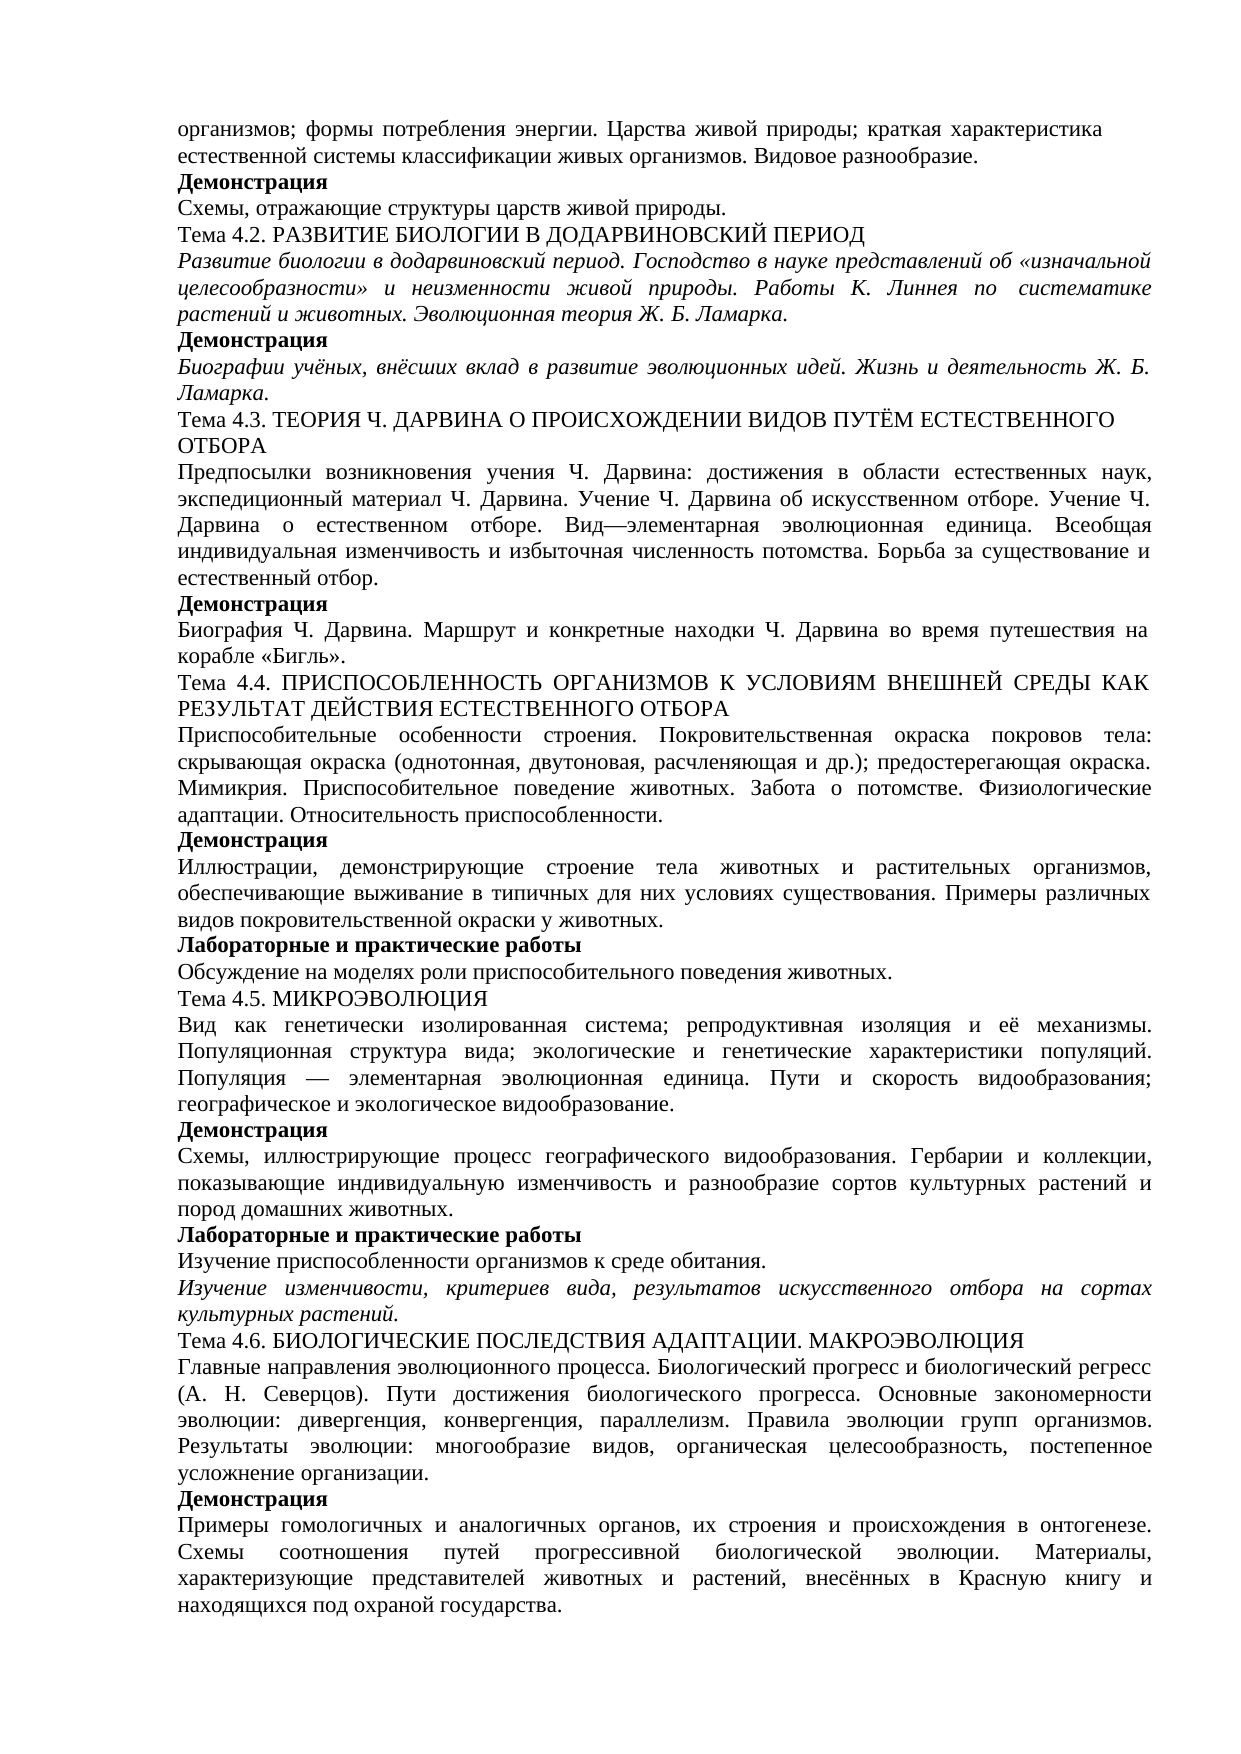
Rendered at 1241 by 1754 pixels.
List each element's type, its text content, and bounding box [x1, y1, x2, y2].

text Тема 4.2. РАЗВИТИЕ БИОЛОГИИ В ДОДАРВИНОВСКИЙ ПЕРИОД [177, 221, 1180, 247]
text Биография Ч. Дарвина. Маршрут и конкретные находки Ч. Дарвина во время путешествия на корабле «Бигль». [177, 616, 1180, 669]
text Тема 4.6. БИОЛОГИЧЕСКИЕ ПОСЛЕДСТВИЯ АДАПТАЦИИ. МАКРОЭВОЛЮЦИЯ [177, 1327, 1180, 1353]
subtitle Демонстрация [177, 827, 1180, 853]
text Схемы, иллюстрирующие процесс географического видообразования. Гербарии и коллекции, показывающие индивидуальную изменчивость и разнообразие сортов культурных растений и пород домашних животных. [177, 1142, 1152, 1222]
text Тема 4.4. ПРИСПОСОБЛЕННОСТЬ ОРГАНИЗМОВ К УСЛОВИЯМ ВНЕШНЕЙ СРЕДЫ КАК РЕЗУЛЬТАТ ДЕЙСТВИЯ ЕСТЕСТВЕННОГО ОТБОРА [177, 669, 1180, 722]
text Предпосылки возникновения учения Ч. Дарвина: достижения в области естественных наук, экспедиционный материал Ч. Дарвина. Учение Ч. Дарвина об искусственном отборе. Учение Ч. Дарвина о естественном отборе. Вид—элементарная эволюционная единица. Всеобщая индивидуальная изменчивость и избыточная численность потомства. Борьба за существование и естественный отбор. [177, 458, 1152, 590]
subtitle Демонстрация [177, 1116, 1180, 1142]
subtitle Лабораторные и практические работы [177, 1222, 1180, 1248]
text Приспособительные особенности строения. Покровительственная окраска покровов тела: скрывающая окраска (однотонная, двутоновая, расчленяющая и др.); предостерегающая окраска. Мимикрия. Приспособительное поведение животных. Забота о потомстве. Физиологические адаптации. Относительность приспособленности. [177, 722, 1152, 827]
subtitle Демонстрация [177, 590, 1180, 616]
subtitle Демонстрация [177, 169, 1180, 195]
text Развитие биологии в додарвиновский период. Господство в науке представлений об «изначальной целесообразности» и неизменности живой природы. Работы К. Линнея по систематике растений и животных. Эволюционная теория Ж. Б. Ламарка. [177, 247, 1152, 326]
text Изучение изменчивости, критериев вида, результатов искусственного отбора на сортах культурных растений. [177, 1274, 1152, 1327]
text Схемы, отражающие структуры царств живой природы. [177, 195, 1180, 221]
text Примеры гомологичных и аналогичных органов, их строения и происхождения в онтогенезе. Схемы соотношения путей прогрессивной биологической эволюции. Материалы, характеризующие представителей животных и растений, внесённых в Красную книгу и находящихся под охраной государства. [177, 1512, 1152, 1617]
text Изучение приспособленности организмов к среде обитания. [177, 1248, 1180, 1274]
text Биографии учёных, внёсших вклад в развитие эволюционных идей. Жизнь и деятельность Ж. Б. Ламарка. [177, 353, 1180, 406]
subtitle Демонстрация [177, 1486, 1180, 1512]
subtitle Лабораторные и практические работы [177, 932, 1180, 958]
text Вид как генетически изолированная система; репродуктивная изоляция и её механизмы. Популяционная структура вида; экологические и генетические характеристики популяций. Популяция — элементарная эволюционная единица. Пути и скорость видообразования; географическое и экологическое видообразование. [177, 1011, 1152, 1116]
text Иллюстрации, демонстрирующие строение тела животных и растительных организмов, обеспечивающие выживание в типичных для них условиях существования. Примеры различных видов покровительственной окраски у животных. [177, 853, 1152, 932]
text Тема 4.3. ТЕОРИЯ Ч. ДАРВИНА О ПРОИСХОЖДЕНИИ ВИДОВ ПУТЁМ ЕСТЕСТВЕННОГО ОТБОРА [177, 406, 1134, 458]
text Обсуждение на моделях роли приспособительного поведения животных. Тема 4.5. МИКРОЭВОЛЮЦИЯ [177, 958, 893, 1011]
subtitle Демонстрация [177, 327, 1180, 353]
text организмов; формы потребления энергии. Царства живой природы; краткая характеристика естественной системы классификации живых организмов. Видовое разнообразие. [177, 115, 1180, 168]
text Главные направления эволюционного процесса. Биологический прогресс и биологический регресс (А. Н. Северцов). Пути достижения биологического прогресса. Основные закономерности эволюции: дивергенция, конвергенция, параллелизм. Правила эволюции групп организмов. Результаты эволюции: многообразие видов, органическая целесообразность, постепенное усложнение организации. [177, 1353, 1152, 1485]
